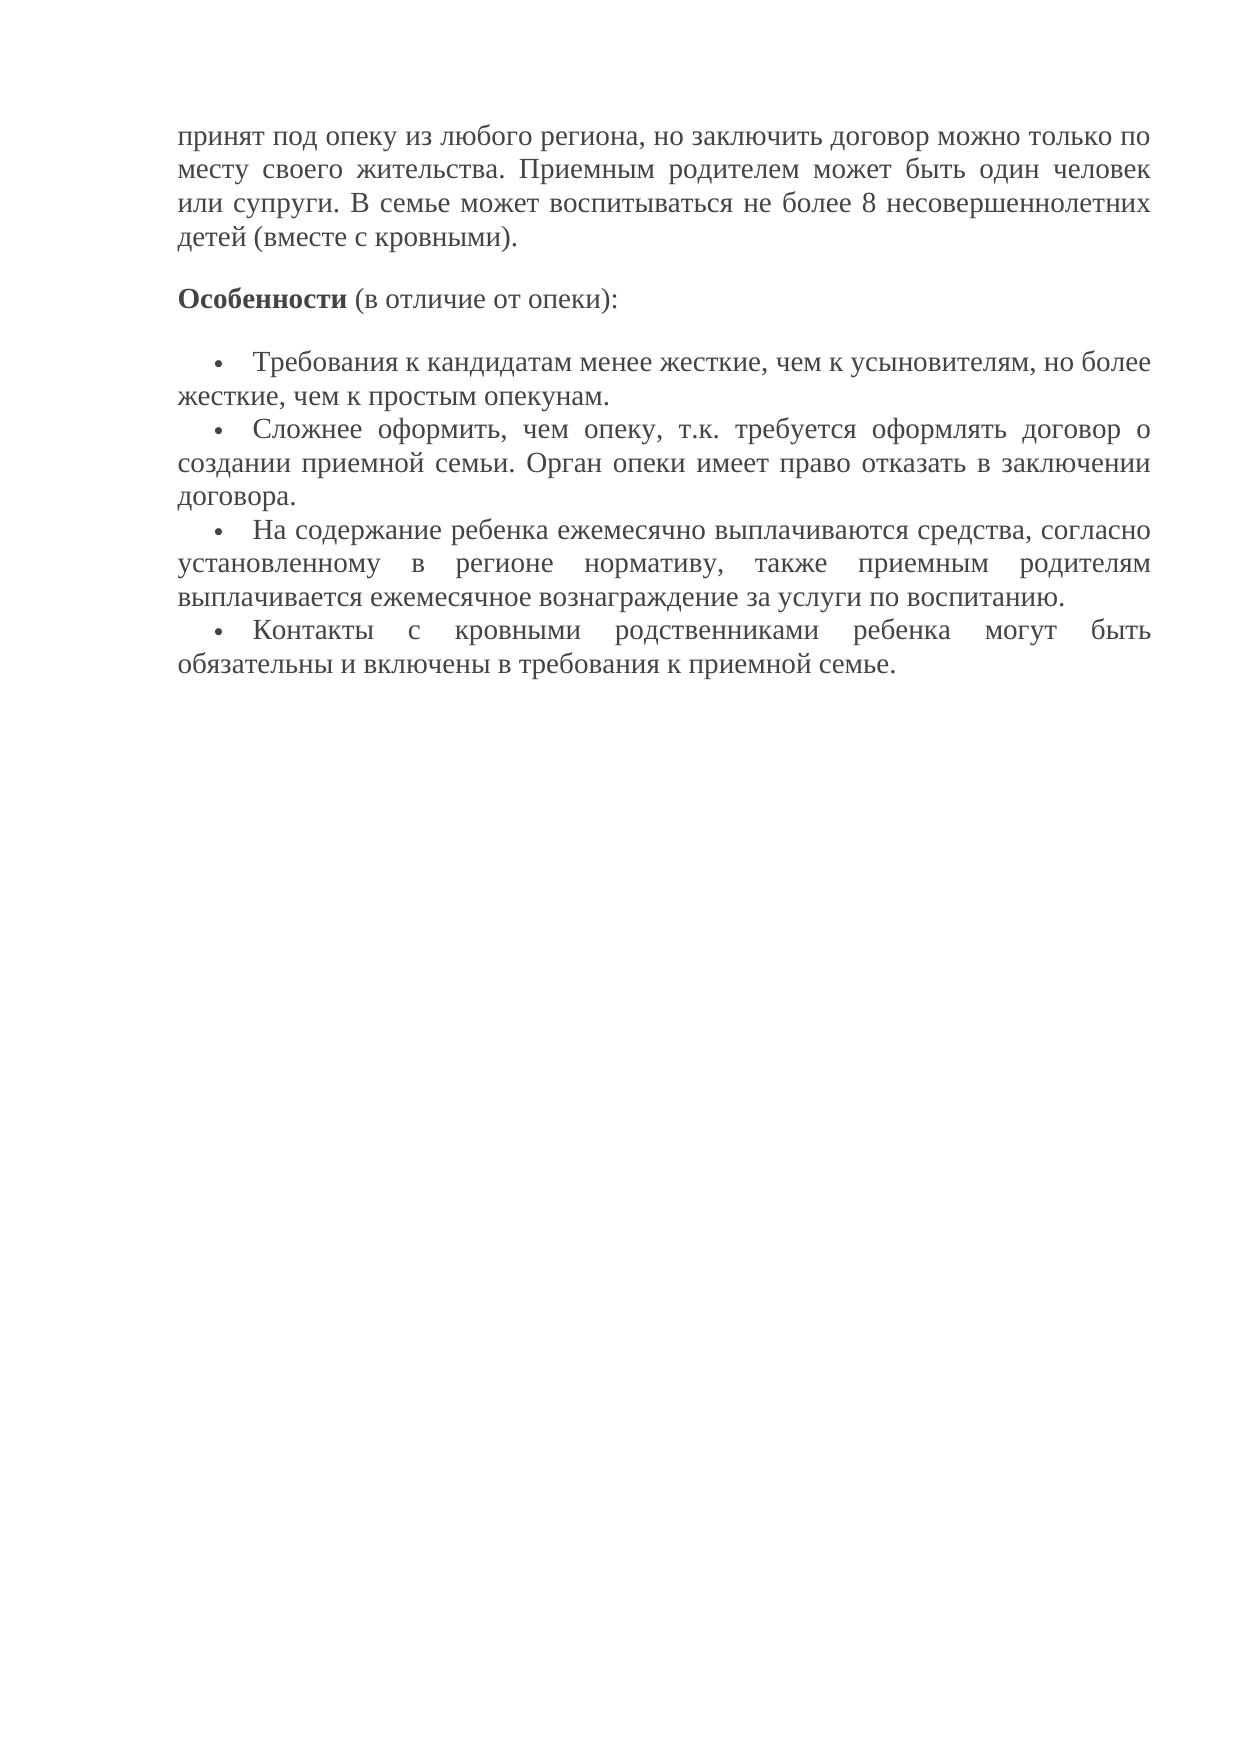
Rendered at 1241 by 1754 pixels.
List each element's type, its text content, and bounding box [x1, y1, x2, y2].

text Особенности (в отличие от опеки): [177, 281, 1152, 315]
list Сложнее оформить, чем опеку, т.к. требуется оформлять договор о создании приемной семьи. Орган опеки имеет право отказать в заключении договора. [177, 411, 1152, 512]
list Контакты с кровными родственниками ребенка могут быть обязательны и включены в требования к приемной семье.​​ [177, 612, 1152, 679]
list На содержание ребенка ежемесячно выплачиваются средства, согласно установленному в регионе нормативу, также приемным родителям выплачивается ежемесячное вознаграждение за услуги по воспитанию. [177, 512, 1152, 612]
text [177, 118, 1152, 252]
list Требования к кандидатам менее жесткие, чем к усыновителям, но более жесткие, чем к простым опекунам. [177, 344, 1152, 411]
